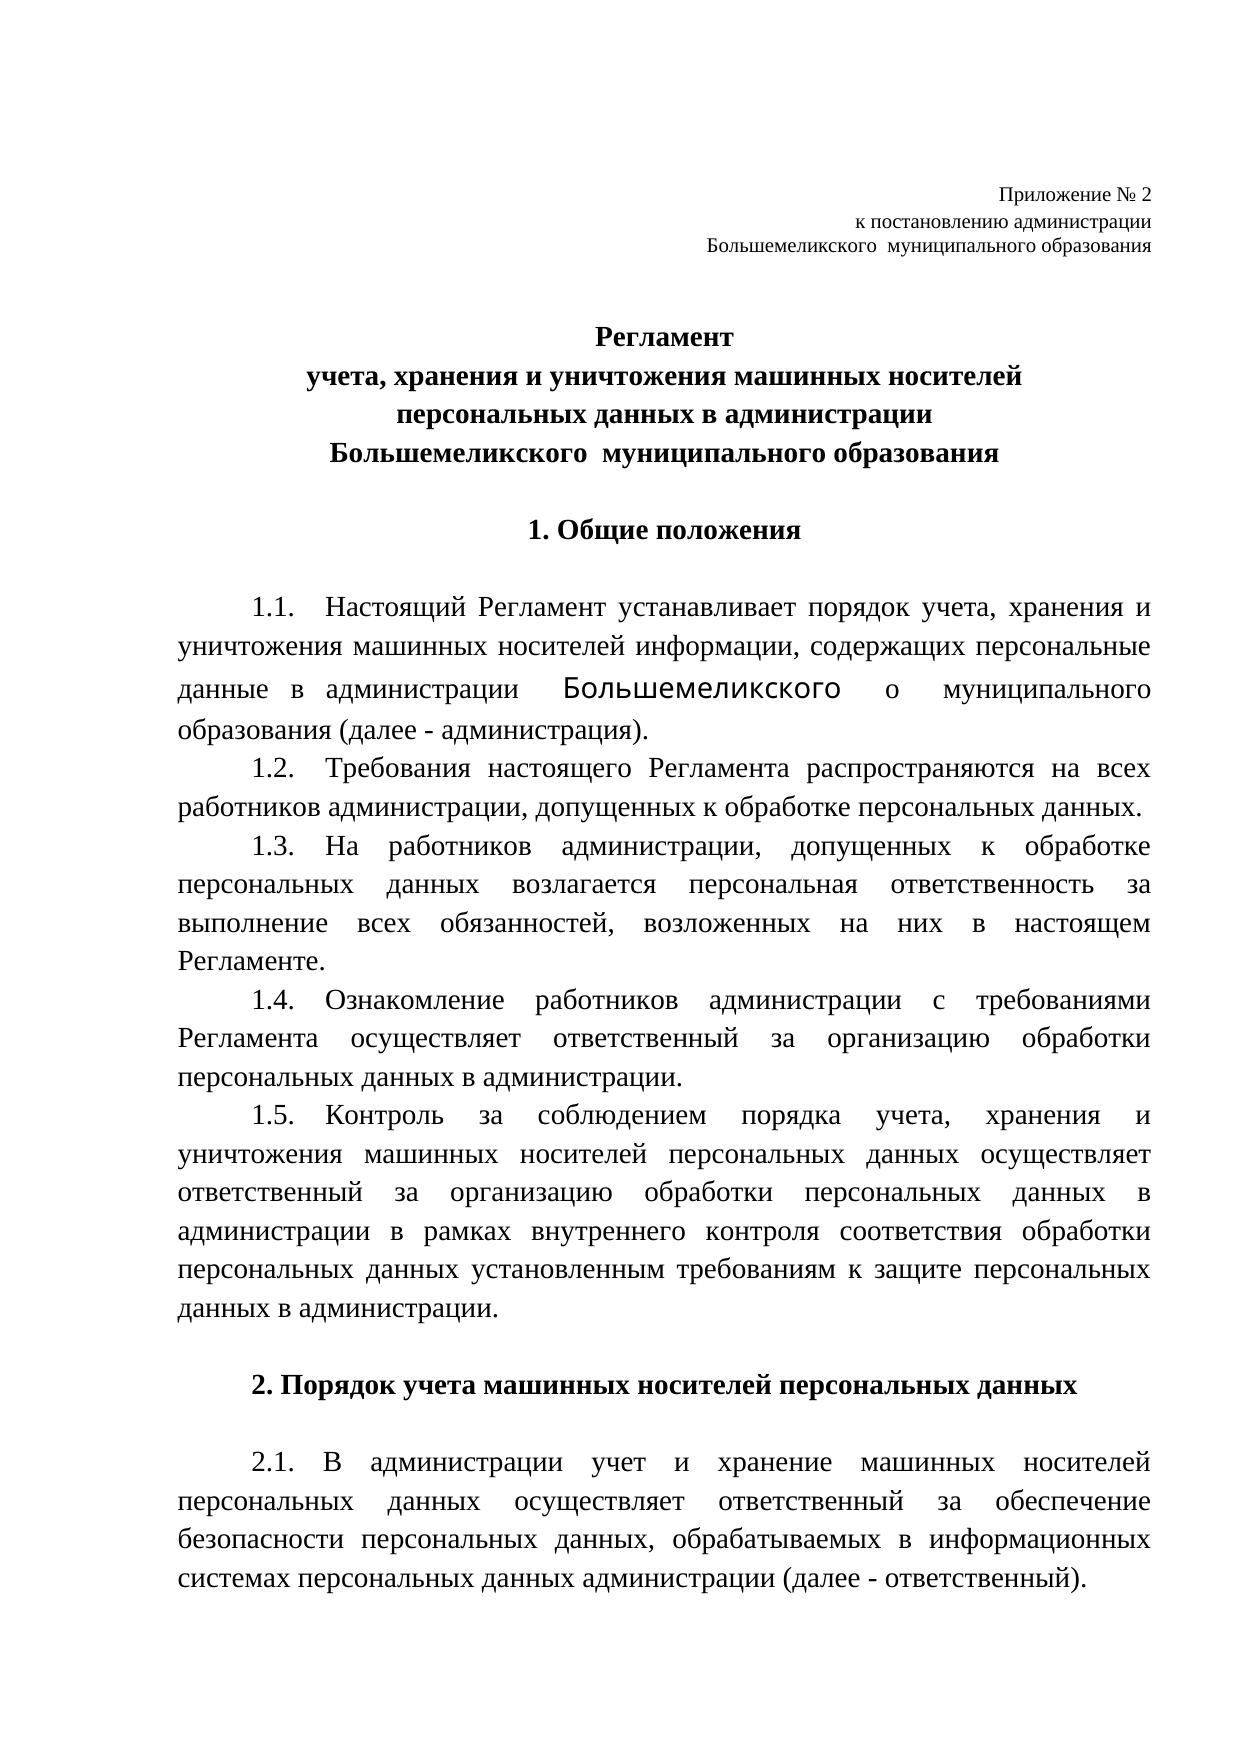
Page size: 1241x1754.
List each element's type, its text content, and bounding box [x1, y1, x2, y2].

list Настоящий Регламент устанавливает порядок учета, хранения и уничтожения машинных носителей информации, содержащих персональные данные в администрации Большемеликского о муниципального образования (далее - администрация). [177, 589, 1152, 746]
list Ознакомление работников администрации с требованиями Регламента осуществляет ответственный за организацию обработки персональных данных в администрации. [177, 982, 1152, 1092]
list Требования настоящего Регламента распространяются на всех работников администрации, допущенных к обработке персональных данных. [177, 751, 1152, 823]
text учета, хранения и уничтожения машинных носителей [177, 358, 1152, 392]
text Приложение № 2 [618, 181, 1152, 206]
text Большемеликского муниципального образования [177, 435, 1152, 469]
text 2. Порядок учета машинных носителей персональных данных [177, 1367, 1152, 1401]
text 2.1. В администрации учет и хранение машинных носителей персональных данных осуществляет ответственный за обеспечение безопасности персональных данных, обрабатываемых в информационных системах персональных данных администрации (далее - ответственный). [177, 1444, 1152, 1593]
list к постановлению администрации [177, 209, 1152, 233]
text Регламент [177, 319, 1152, 353]
text 1. Общие положения [177, 512, 1152, 546]
list Контроль за соблюдением порядка учета, хранения и уничтожения машинных носителей персональных данных осуществляет ответственный за организацию обработки персональных данных в администрации в рамках внутреннего контроля соответствия обработки персональных данных установленным требованиям к защите персональных данных в администрации. [177, 1097, 1152, 1324]
list Большемеликского муниципального образования [177, 233, 1152, 257]
text персональных данных в администрации [177, 397, 1152, 430]
list На работников администрации, допущенных к обработке персональных данных возлагается персональная ответственность за выполнение всех обязанностей, возложенных на них в настоящем Регламенте. [177, 828, 1152, 977]
